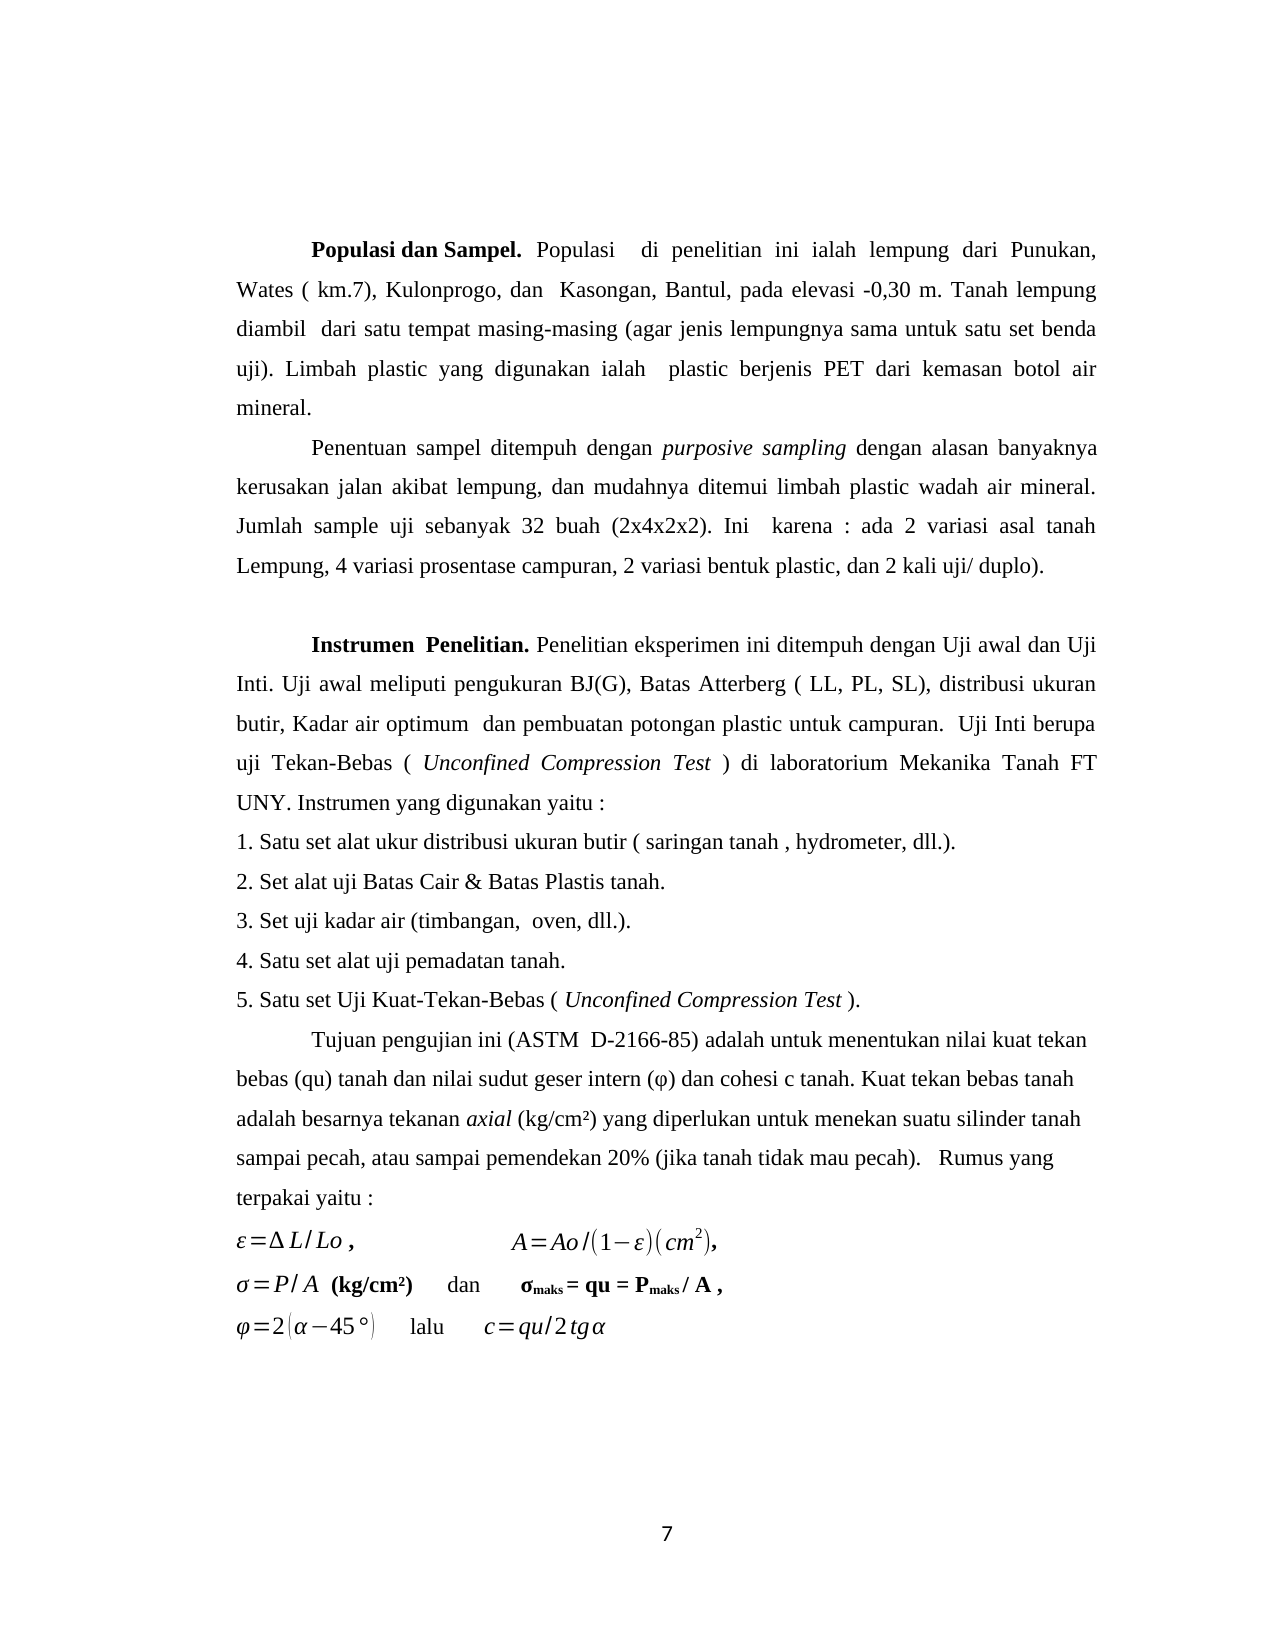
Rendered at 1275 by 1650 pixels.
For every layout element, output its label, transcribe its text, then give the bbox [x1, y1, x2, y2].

text Penentuan sampel ditempuh dengan purposive sampling dengan alasan banyaknya kerusakan jalan akibat lempung, dan mudahnya ditemui limbah plastic wadah air mineral. Jumlah sample uji sebanyak 32 buah (2x4x2x2). Ini karena : ada 2 variasi asal tanah Lempung, 4 variasi prosentase campuran, 2 variasi bentuk plastic, dan 2 kali uji/ duplo). [236, 434, 1098, 578]
text 5. Satu set Uji Kuat-Tekan-Bebas ( Unconfined Compression Test ). [236, 986, 1098, 1013]
text (kg/cm²) dan σmaks = qu = Pmaks / A , [236, 1270, 1098, 1298]
text Populasi dan Sampel. Populasi di penelitian ini ialah lempung dari Punukan, Wates ( km.7), Kulonprogo, dan Kasongan, Bantul, pada elevasi -0,30 m. Tanah lempung diambil dari satu tempat masing-masing (agar jenis lempungnya sama untuk satu set benda uji). Limbah plastic yang digunakan ialah plastic berjenis PET dari kemasan botol air mineral. [236, 236, 1098, 421]
text 2. Set alat uji Batas Cair & Batas Plastis tanah. [236, 868, 1098, 894]
text lalu [236, 1311, 1098, 1342]
text 4. Satu set alat uji pemadatan tanah. [236, 947, 1098, 973]
text 3. Set uji kadar air (timbangan, oven, dll.). [236, 907, 1098, 934]
text Instrumen Penelitian. Penelitian eksperimen ini ditempuh dengan Uji awal dan Uji Inti. Uji awal meliputi pengukuran BJ(G), Batas Atterberg ( LL, PL, SL), distribusi ukuran butir, Kadar air optimum dan pembuatan potongan plastic untuk campuran. Uji Inti berupa uji Tekan-Bebas ( Unconfined Compression Test ) di laboratorium Mekanika Tanah FT UNY. Instrumen yang digunakan yaitu : [236, 631, 1098, 815]
text 1. Satu set alat ukur distribusi ukuran butir ( saringan tanah , hydrometer, dll.). [236, 828, 1098, 855]
list Tujuan pengujian ini (ASTM D-2166-85) adalah untuk menentukan nilai kuat tekan bebas (qu) tanah dan nilai sudut geser intern (φ) dan cohesi c tanah. Kuat tekan bebas tanah adalah besarnya tekanan axial (kg/cm²) yang diperlukan untuk menekan suatu silinder tanah sampai pecah, atau sampai pemendekan 20% (jika tanah tidak mau pecah). Rumus yang terpakai yaitu : , , [236, 1026, 1098, 1257]
